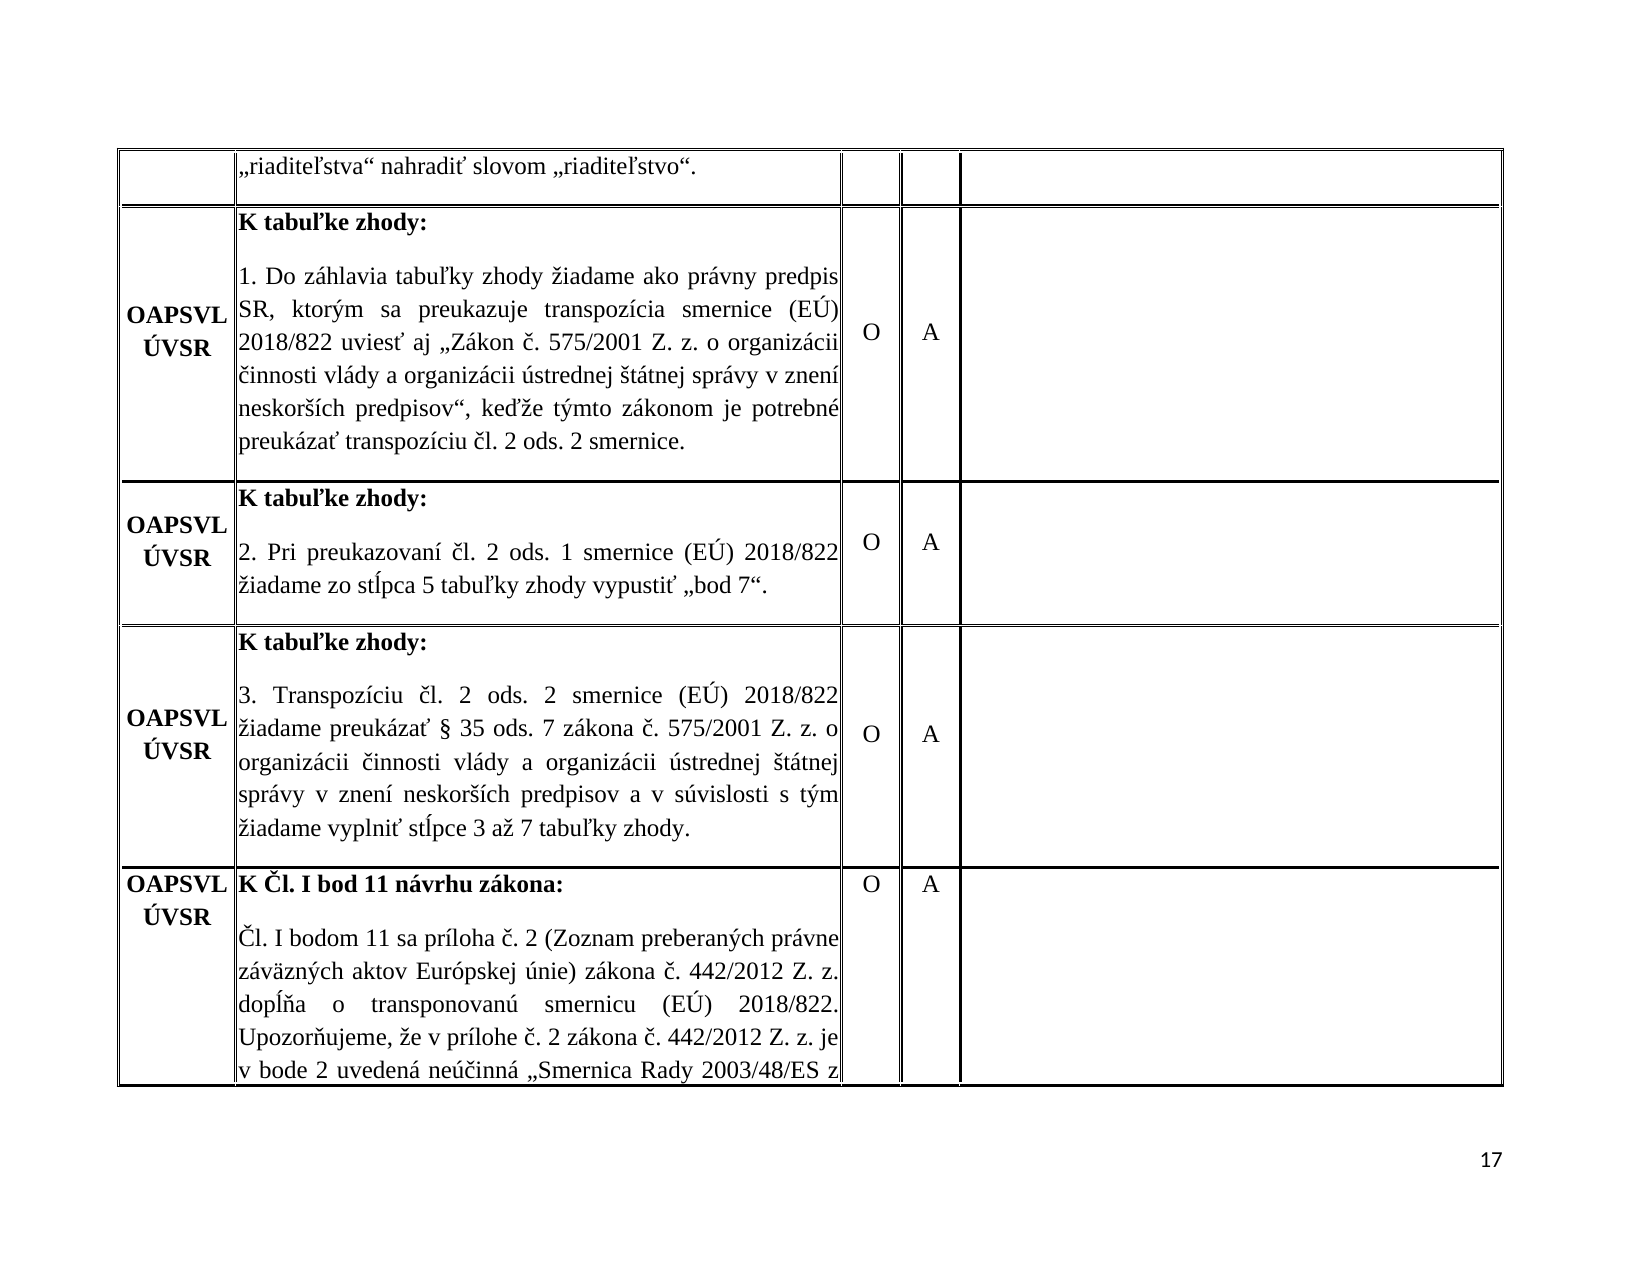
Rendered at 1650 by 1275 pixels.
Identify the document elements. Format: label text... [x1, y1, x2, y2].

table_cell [236, 151, 842, 204]
table_cell [962, 624, 1501, 866]
table_cell OAPSVLÚVSR [120, 624, 234, 866]
table_cell OAPSVLÚVSR [120, 480, 234, 623]
table_cell A [903, 208, 959, 480]
table_cell [962, 204, 1501, 480]
table_cell K tabuľke zhody: 3. Transpozíciu čl. 2 ods. 2 smernice (EÚ) 2018/822 žiadame preukázať § 35 ods. 7 zákona č. 575/2001 Z. z. o organizácii činnosti vlády a organizácii ústrednej štátnej správy v znení neskorších predpisov a v súvislosti s tým žiadame vyplniť stĺpce 3 až 7 tabuľky zhody. [237, 627, 840, 866]
table_cell NBS [120, 151, 236, 204]
table_cell O [843, 483, 899, 623]
table_cell K tabuľke zhody: 2. Pri preukazovaní čl. 2 ods. 1 smernice (EÚ) 2018/822 žiadame zo stĺpca 5 tabuľky zhody vypustiť „bod 7“. [237, 483, 840, 623]
table_cell O [843, 208, 899, 480]
table_cell OAPSVLÚVSR [120, 866, 236, 1084]
table_cell [960, 866, 1501, 1084]
table_cell A [901, 869, 960, 1084]
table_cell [236, 869, 842, 1084]
table_cell O [843, 627, 899, 866]
table_cell A [903, 483, 959, 623]
table_cell A [901, 149, 960, 204]
table_cell [962, 480, 1501, 623]
table_cell OAPSVLÚVSR [120, 204, 234, 480]
table_cell O [842, 149, 901, 204]
table_cell [960, 151, 1501, 204]
table_cell A [903, 627, 959, 866]
table_cell O [842, 866, 901, 1084]
table_cell K tabuľke zhody: 1. Do záhlavia tabuľky zhody žiadame ako právny predpis SR, ktorým sa preukazuje transpozícia smernice (EÚ) 2018/822 uviesť aj „Zákon č. 575/2001 Z. z. o organizácii činnosti vlády a organizácii ústrednej štátnej správy v znení neskorších predpisov“, keďže týmto zákonom je potrebné preukázať transpozíciu čl. 2 ods. 2 smernice. [237, 208, 840, 480]
